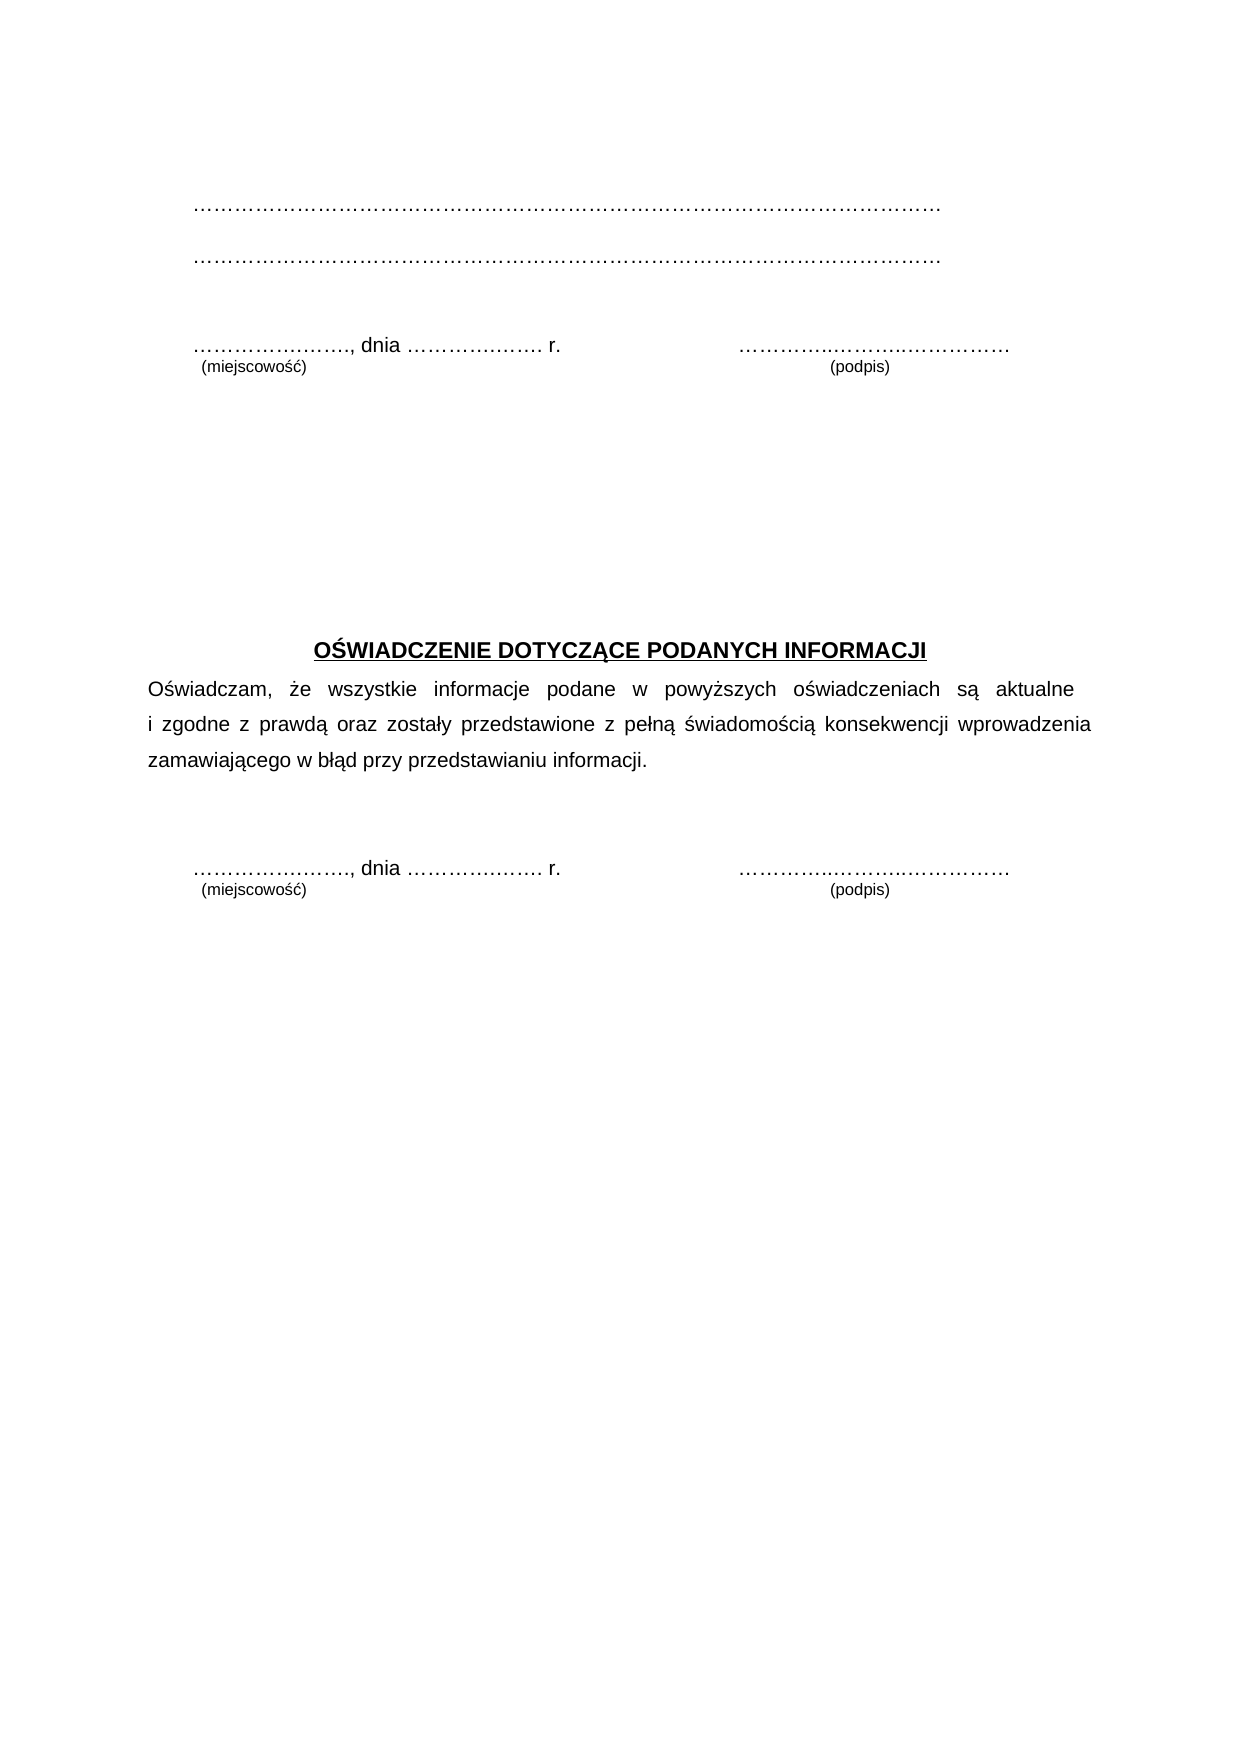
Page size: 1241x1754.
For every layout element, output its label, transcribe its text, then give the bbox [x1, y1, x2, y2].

text ……………………………………………………………………………………………… [192, 244, 1092, 268]
text …………….……., dnia ………….……. r. …………..………..…………… [192, 856, 1092, 880]
text (miejscowość) (podpis) [192, 880, 1092, 899]
text Oświadczam, że wszystkie informacje podane w powyższych oświadczeniach są aktualne i zgodne z prawdą oraz zostały przedstawione z pełną świadomością konsekwencji wprowadzenia zamawiającego w błąd przy przedstawianiu informacji. [148, 676, 1092, 772]
text ……………………………………………………………………………………………… [192, 191, 1092, 215]
text OŚWIADCZENIE DOTYCZĄCE PODANYCH INFORMACJI [148, 637, 1092, 663]
text …………….……., dnia ………….……. r. …………..………..…………… [192, 333, 1092, 357]
text (miejscowość) (podpis) [192, 357, 1092, 376]
